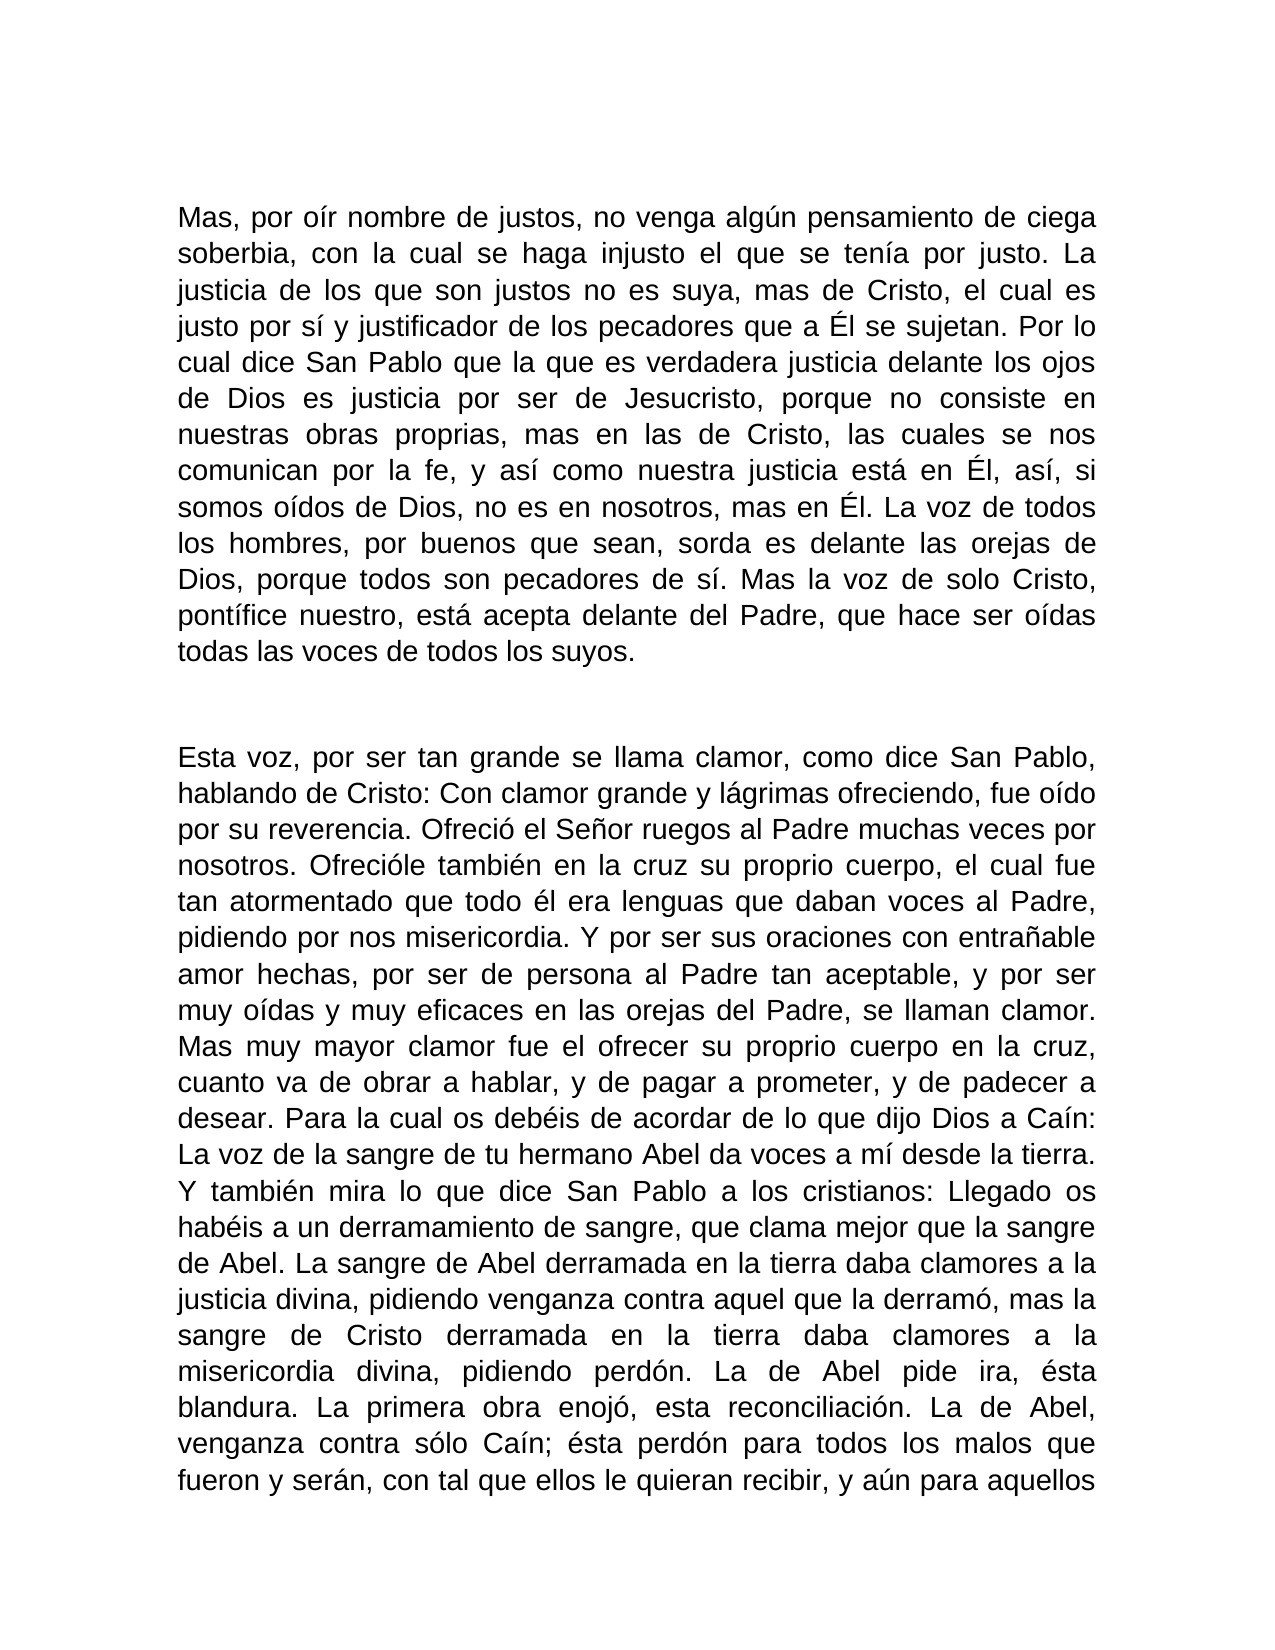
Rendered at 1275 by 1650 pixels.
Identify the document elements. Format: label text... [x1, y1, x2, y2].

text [177, 740, 1098, 1496]
text Mas, por oír nombre de justos, no venga algún pensamiento de ciega soberbia, con la cual se haga injusto el que se tenía por justo. La justicia de los que son justos no es suya, mas de Cristo, el cual es justo por sí y justificador de los pecadores que a Él se sujetan. Por lo cual dice San Pablo que la que es verdadera justicia delante los ojos de Dios es justicia por ser de Jesucristo, porque no consiste en nuestras obras proprias, mas en las de Cristo, las cuales se nos comunican por la fe, y así como nuestra justicia está en Él, así, si somos oídos de Dios, no es en nosotros, mas en Él. La voz de todos los hombres, por buenos que sean, sorda es delante las orejas de Dios, porque todos son pecadores de sí. Mas la voz de solo Cristo, pontífice nuestro, está acepta delante del Padre, que hace ser oídas todas las voces de todos los suyos. [177, 200, 1098, 668]
